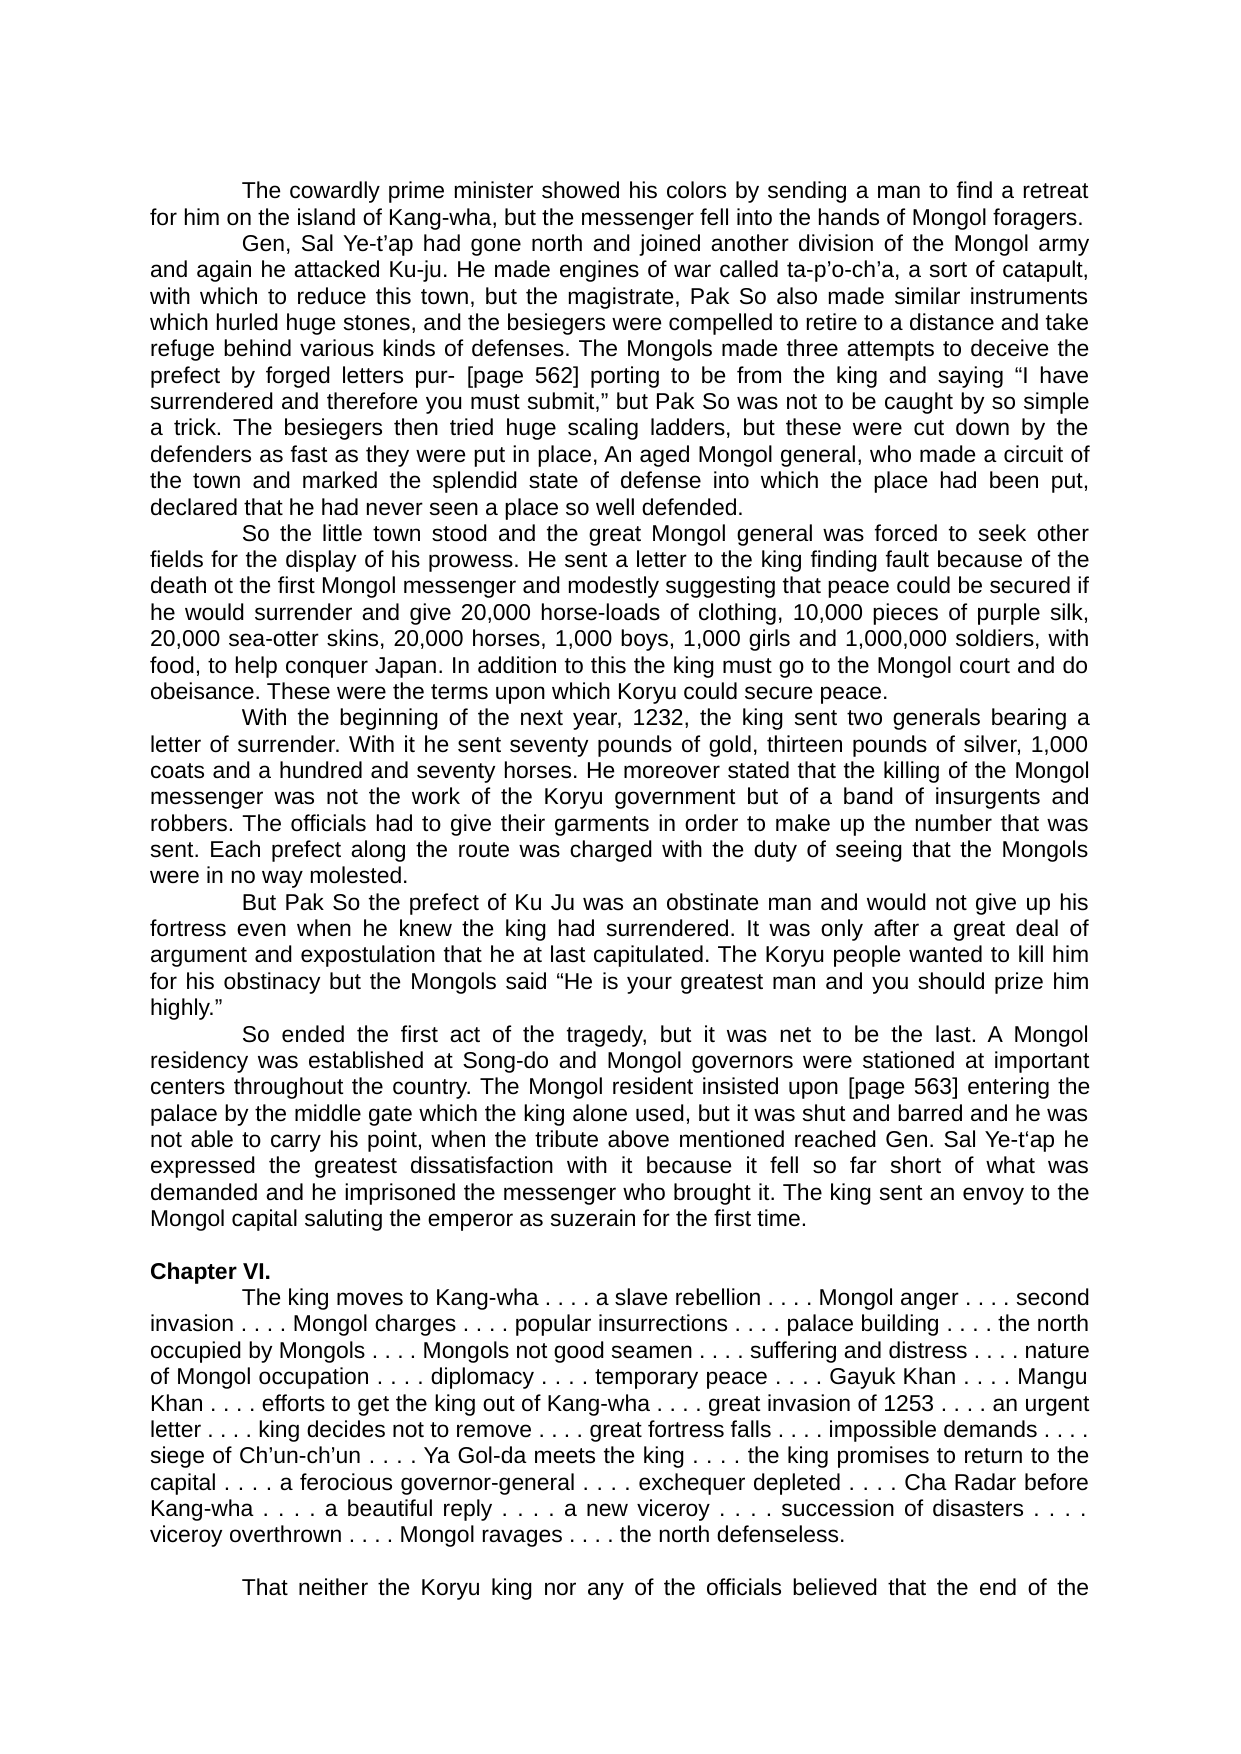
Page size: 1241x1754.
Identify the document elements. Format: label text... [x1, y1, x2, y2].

text The king moves to Kang-wha . . . . a slave rebellion . . . . Mongol anger . . . . second invasion . . . . Mongol charges . . . . popular insurrections . . . . palace building . . . . the north occupied by Mongols . . . . Mongols not good seamen . . . . suffering and distress . . . . nature of Mongol occupation . . . . diplomacy . . . . temporary peace . . . . Gayuk Khan . . . . Mangu Khan . . . . efforts to get the king out of Kang-wha . . . . great invasion of 1253 . . . . an urgent letter . . . . king decides not to remove . . . . great fortress falls . . . . impossible demands . . . . siege of Ch’un-ch’un . . . . Ya Gol-da meets the king . . . . the king promises to return to the capital . . . . a ferocious governor-general . . . . exchequer depleted . . . . Cha Radar before Kang-wha . . . . a beautiful reply . . . . a new viceroy . . . . succession of disasters . . . . viceroy overthrown . . . . Mongol ravages . . . . the north defenseless. [150, 1284, 1090, 1548]
text So the little town stood and the great Mongol general was forced to seek other fields for the display of his prowess. He sent a letter to the king finding fault because of the death ot the first Mongol messenger and modestly suggesting that peace could be secured if he would surrender and give 20,000 horse-loads of clothing, 10,000 pieces of purple silk, 20,000 sea-otter skins, 20,000 horses, 1,000 boys, 1,000 girls and 1,000,000 soldiers, with food, to help conquer Japan. In addition to this the king must go to the Mongol court and do obeisance. These were the terms upon which Koryu could secure peace. [150, 520, 1090, 704]
text Chapter VI. [150, 1258, 1090, 1284]
text The cowardly prime minister showed his colors by sending a man to find a retreat for him on the island of Kang-wha, but the messenger fell into the hands of Mongol foragers. [150, 177, 1090, 230]
text But Pak So the prefect of Ku Ju was an obstinate man and would not give up his fortress even when he knew the king had surrendered. It was only after a great deal of argument and expostulation that he at last capitulated. The Koryu people wanted to kill him for his obstinacy but the Mongols said “He is your greatest man and you should prize him highly.” [150, 889, 1090, 1021]
text Gen, Sal Ye-t’ap had gone north and joined another division of the Mongol army and again he attacked Ku-ju. He made engines of war called ta-p’o-ch’a, a sort of catapult, with which to reduce this town, but the magistrate, Pak So also made similar instruments which hurled huge stones, and the besiegers were compelled to retire to a distance and take refuge behind various kinds of defenses. The Mongols made three attempts to deceive the prefect by forged letters pur- [page 562] porting to be from the king and saying “I have surrendered and therefore you must submit,” but Pak So was not to be caught by so simple a trick. The besiegers then tried huge scaling ladders, but these were cut down by the defenders as fast as they were put in place, An aged Mongol general, who made a circuit of the town and marked the splendid state of defense into which the place had been put, declared that he had never seen a place so well defended. [150, 230, 1090, 520]
text So ended the first act of the tragedy, but it was net to be the last. A Mongol residency was established at Song-do and Mongol governors were stationed at important centers throughout the country. The Mongol resident insisted upon [page 563] entering the palace by the middle gate which the king alone used, but it was shut and barred and he was not able to carry his point, when the tribute above mentioned reached Gen. Sal Ye-t‘ap he expressed the greatest dissatisfaction with it because it fell so far short of what was demanded and he imprisoned the messenger who brought it. The king sent an envoy to the Mongol capital saluting the emperor as suzerain for the first time. [150, 1021, 1090, 1231]
text With the beginning of the next year, 1232, the king sent two generals bearing a letter of surrender. With it he sent seventy pounds of gold, thirteen pounds of silver, 1,000 coats and a hundred and seventy horses. He moreover stated that the killing of the Mongol messenger was not the work of the Koryu government but of a band of insurgents and robbers. The officials had to give their garments in order to make up the number that was sent. Each prefect along the route was charged with the duty of seeing that the Mongols were in no way molested. [150, 704, 1090, 889]
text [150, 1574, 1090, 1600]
